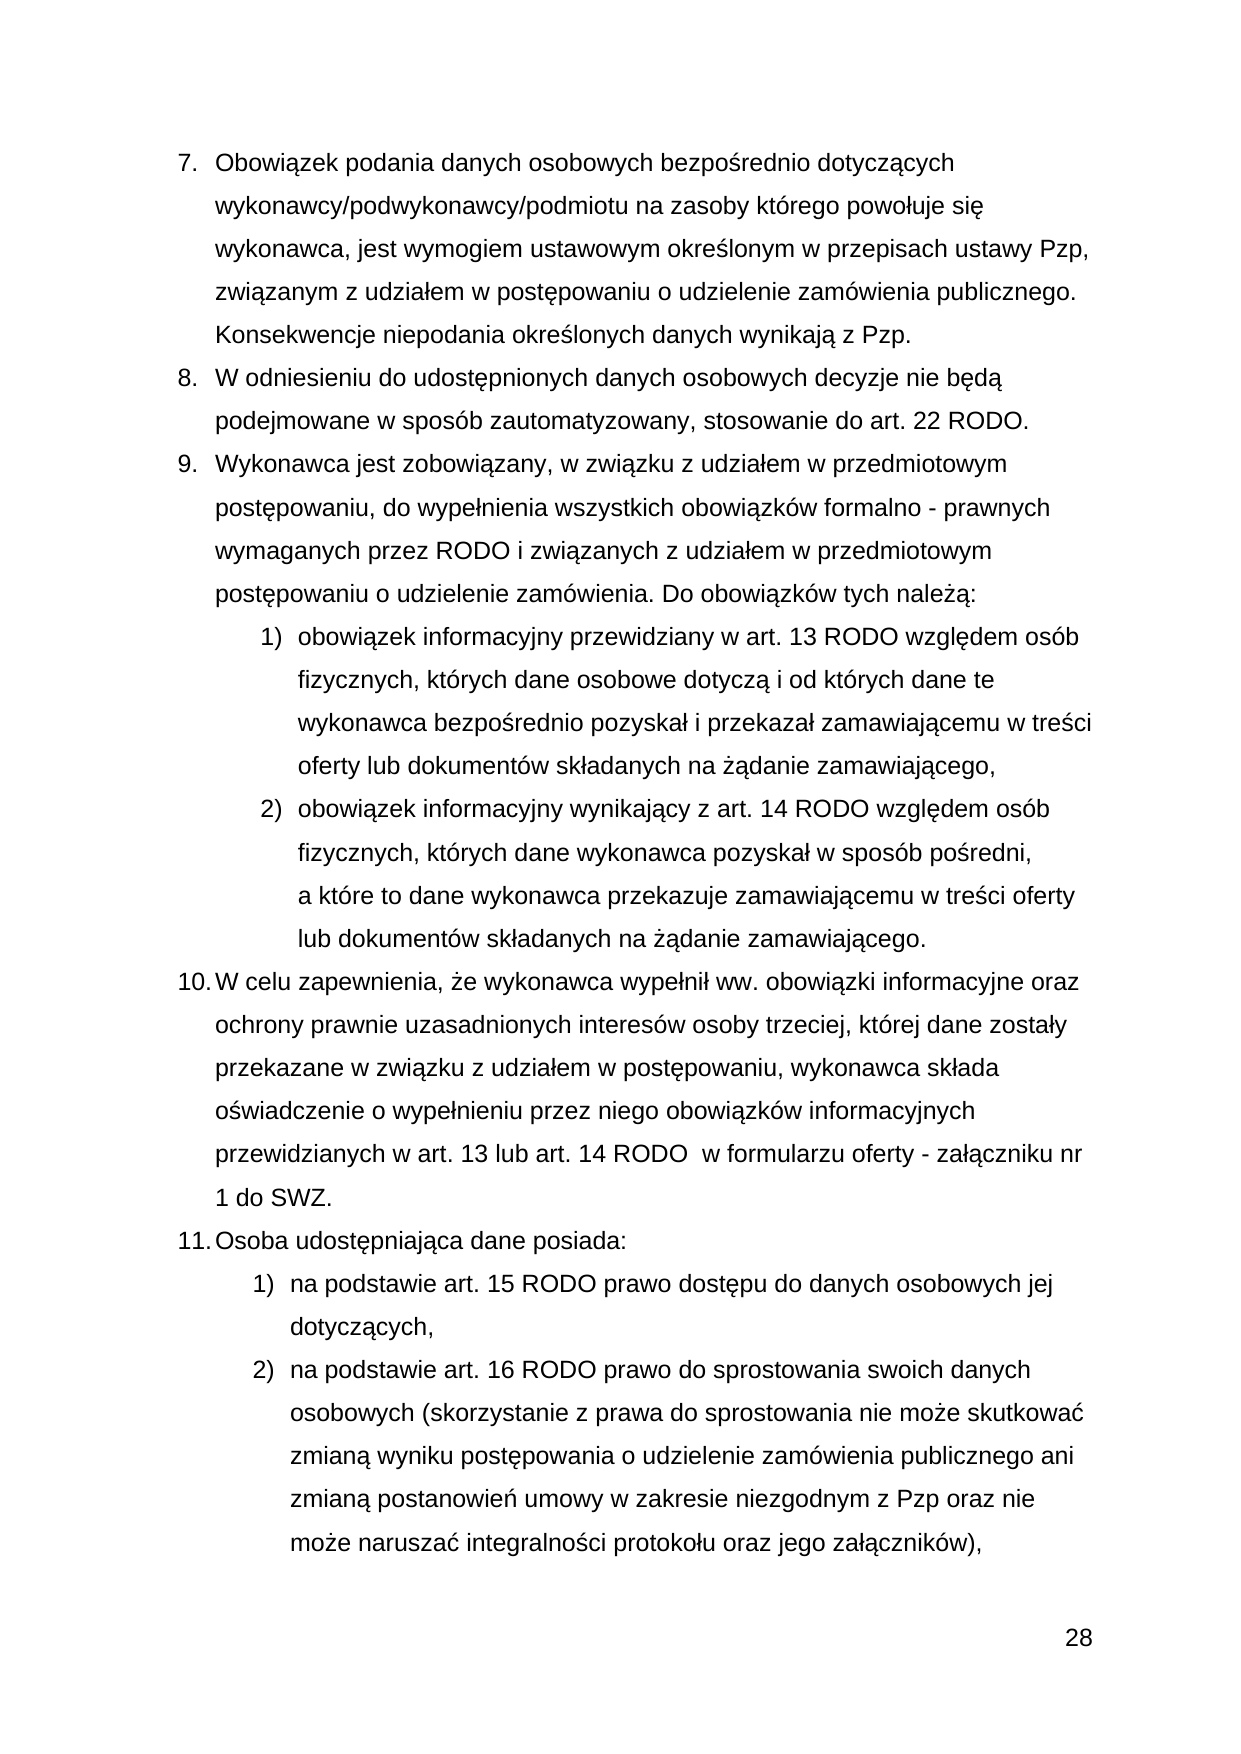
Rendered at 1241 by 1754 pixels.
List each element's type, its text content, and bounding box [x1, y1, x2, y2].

list Osoba udostępniająca dane posiada: [177, 1226, 1093, 1254]
list obowiązek informacyjny przewidziany w art. 13 RODO względem osób fizycznych, których dane osobowe dotyczą i od których dane te wykonawca bezpośrednio pozyskał i przekazał zamawiającemu w treści oferty lub dokumentów składanych na żądanie zamawiającego, [260, 622, 1093, 780]
list na podstawie art. 15 RODO prawo dostępu do danych osobowych jej dotyczących, [252, 1269, 1093, 1341]
list Wykonawca jest zobowiązany, w związku z udziałem w przedmiotowym postępowaniu, do wypełnienia wszystkich obowiązków formalno - prawnych wymaganych przez RODO i związanych z udziałem w przedmiotowym postępowaniu o udzielenie zamówienia. Do obowiązków tych należą: [177, 449, 1093, 608]
list W odniesieniu do udostępnionych danych osobowych decyzje nie będą podejmowane w sposób zautomatyzowany, stosowanie do art. 22 RODO. [177, 363, 1093, 435]
list Obowiązek podania danych osobowych bezpośrednio dotyczących wykonawcy/podwykonawcy/podmiotu na zasoby którego powołuje się wykonawca, jest wymogiem ustawowym określonym w przepisach ustawy Pzp, związanym z udziałem w postępowaniu o udzielenie zamówienia publicznego. Konsekwencje niepodania określonych danych wynikają z Pzp. [177, 148, 1093, 349]
list na podstawie art. 16 RODO prawo do sprostowania swoich danych osobowych (skorzystanie z prawa do sprostowania nie może skutkować zmianą wyniku postępowania o udzielenie zamówienia publicznego ani zmianą postanowień umowy w zakresie niezgodnym z Pzp oraz nie może naruszać integralności protokołu oraz jego załączników), [252, 1355, 1093, 1556]
list W celu zapewnienia, że wykonawca wypełnił ww. obowiązki informacyjne oraz ochrony prawnie uzasadnionych interesów osoby trzeciej, której dane zostały przekazane w związku z udziałem w postępowaniu, wykonawca składa oświadczenie o wypełnieniu przez niego obowiązków informacyjnych przewidzianych w art. 13 lub art. 14 RODO w formularzu oferty - załączniku nr 1 do SWZ. [177, 967, 1093, 1211]
list obowiązek informacyjny wynikający z art. 14 RODO względem osób fizycznych, których dane wykonawca pozyskał w sposób pośredni, a które to dane wykonawca przekazuje zamawiającemu w treści oferty lub dokumentów składanych na żądanie zamawiającego. [260, 794, 1093, 953]
